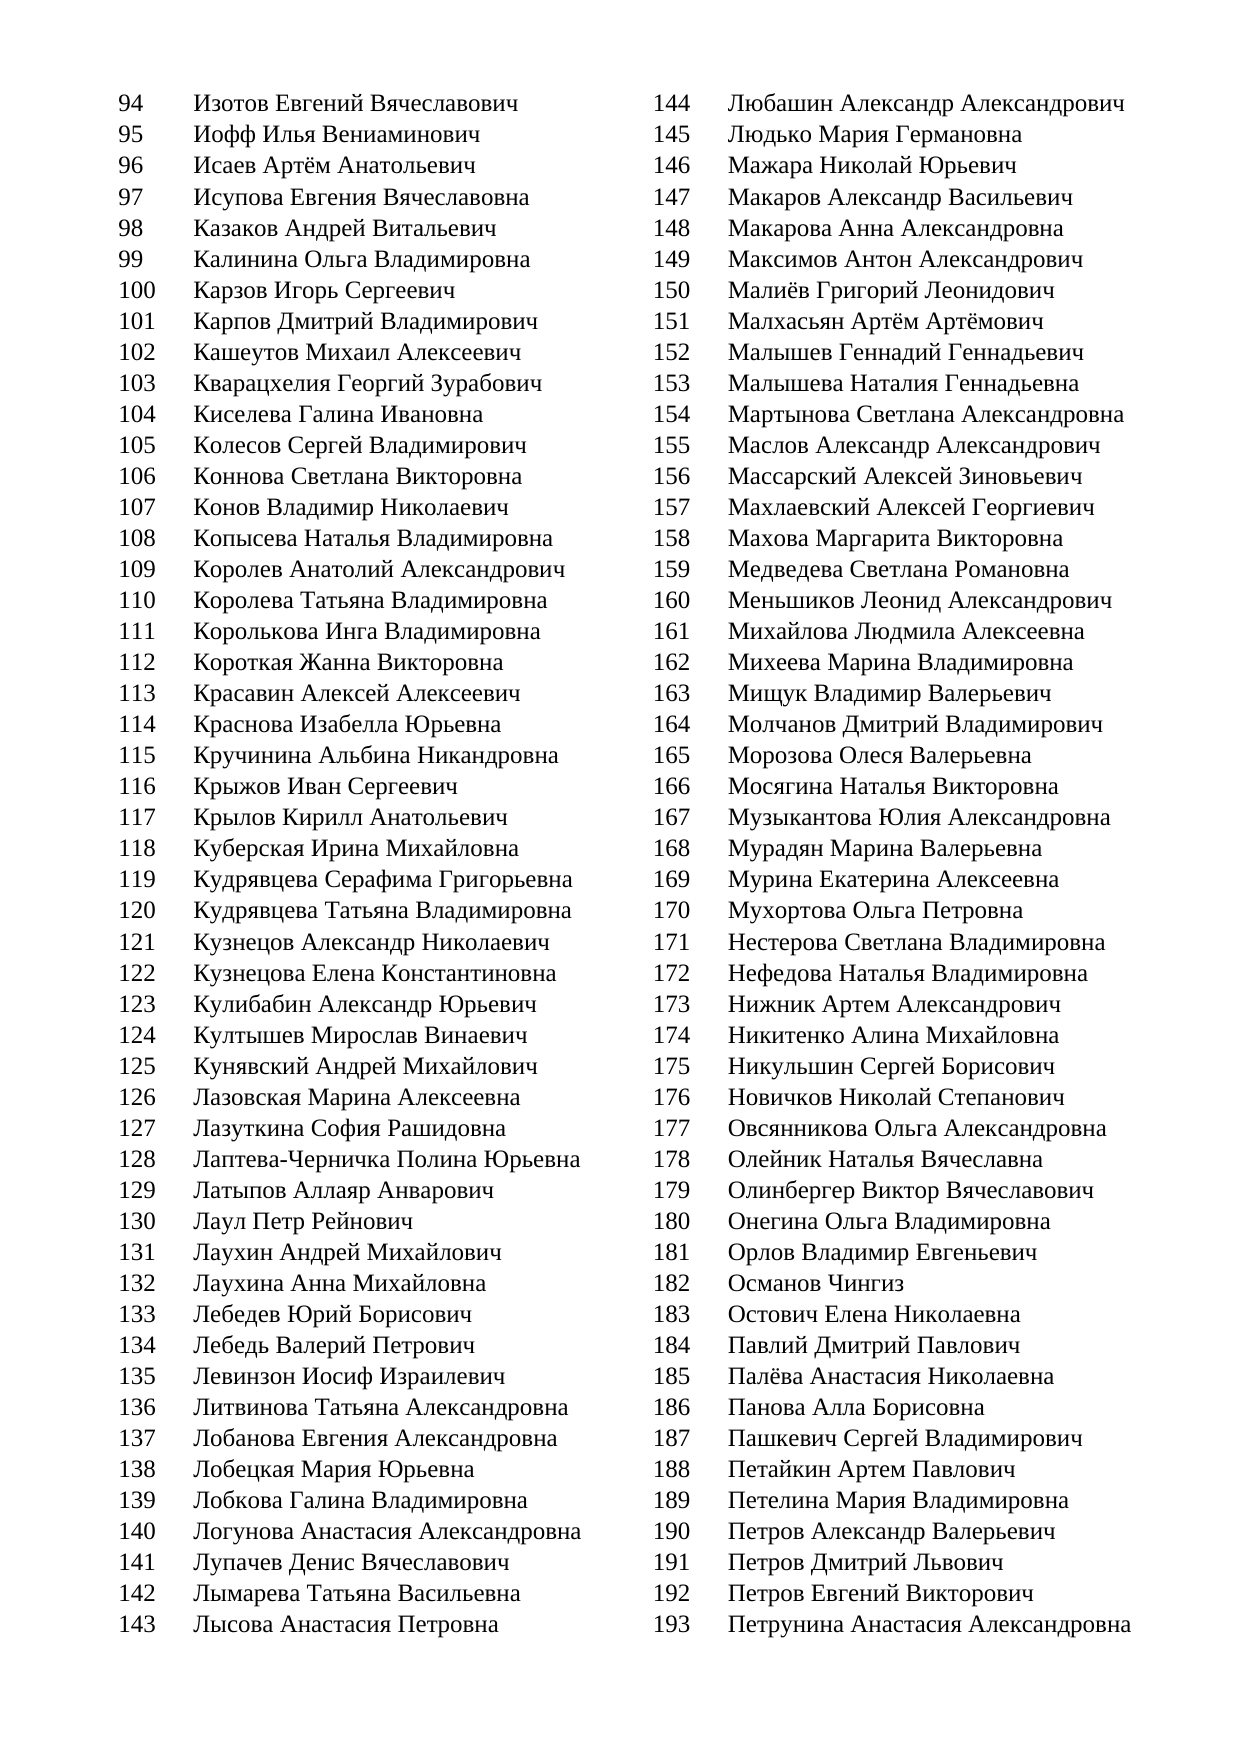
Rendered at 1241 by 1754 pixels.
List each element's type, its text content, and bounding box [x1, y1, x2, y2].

text 163 Мищук Владимир Валерьевич [653, 678, 1181, 709]
text 167 Музыкантова Юлия Александровна [653, 802, 1181, 833]
text 175 Никульшин Сергей Борисович [653, 1051, 1181, 1082]
text 116 Крыжов Иван Сергеевич [118, 771, 646, 802]
text 154 Мартынова Светлана Александровна [653, 399, 1181, 430]
text 155 Маслов Александр Александрович [653, 430, 1181, 461]
text 171 Нестерова Светлана Владимировна [653, 927, 1181, 958]
text 125 Кунявский Андрей Михайлович [118, 1051, 646, 1082]
text 176 Новичков Николай Степанович [653, 1082, 1181, 1113]
text 185 Палёва Анастасия Николаевна [653, 1361, 1181, 1392]
text 103 Кварацхелия Георгий Зурабович [118, 368, 646, 399]
text 152 Малышев Геннадий Геннадьевич [653, 337, 1181, 368]
text 102 Кашеутов Михаил Алексеевич [118, 337, 646, 368]
text 108 Копысева Наталья Владимировна [118, 523, 646, 554]
text 170 Мухортова Ольга Петровна [653, 896, 1181, 927]
text 141 Лупачев Денис Вячеславович [118, 1547, 646, 1578]
text 162 Михеева Марина Владимировна [653, 647, 1181, 678]
text 178 Олейник Наталья Вячеславна [653, 1144, 1181, 1175]
text 132 Лаухина Анна Михайловна [118, 1268, 646, 1299]
text 153 Малышева Наталия Геннадьевна [653, 368, 1181, 399]
text 123 Кулибабин Александр Юрьевич [118, 989, 646, 1020]
text 169 Мурина Екатерина Алексеевна [653, 864, 1181, 896]
text 174 Никитенко Алина Михайловна [653, 1020, 1181, 1051]
text 161 Михайлова Людмила Алексеевна [653, 616, 1181, 647]
text 113 Красавин Алексей Алексеевич [118, 678, 646, 709]
text 94 Изотов Евгений Вячеславович [118, 88, 646, 119]
text 130 Лаул Петр Рейнович [118, 1206, 646, 1237]
text 140 Логунова Анастасия Александровна [118, 1516, 646, 1547]
text 137 Лобанова Евгения Александровна [118, 1423, 646, 1454]
text 181 Орлов Владимир Евгеньевич [653, 1237, 1181, 1268]
text 186 Панова Алла Борисовна [653, 1392, 1181, 1423]
text 131 Лаухин Андрей Михайлович [118, 1237, 646, 1268]
text 177 Овсянникова Ольга Александровна [653, 1113, 1181, 1144]
text 150 Малиёв Григорий Леонидович [653, 275, 1181, 306]
text 139 Лобкова Галина Владимировна [118, 1485, 646, 1516]
text 182 Османов Чингиз [653, 1268, 1181, 1299]
text 119 Кудрявцева Серафима Григорьевна [118, 864, 646, 896]
text 179 Олинбергер Виктор Вячеславович [653, 1175, 1181, 1206]
text 151 Малхасьян Артём Артёмович [653, 306, 1181, 337]
text 105 Колесов Сергей Владимирович [118, 430, 646, 461]
text 135 Левинзон Иосиф Израилевич [118, 1361, 646, 1392]
text 189 Петелина Мария Владимировна [653, 1485, 1181, 1516]
text 134 Лебедь Валерий Петрович [118, 1330, 646, 1361]
text 112 Короткая Жанна Викторовна [118, 647, 646, 678]
text 96 Исаев Артём Анатольевич [118, 151, 646, 182]
text 109 Королев Анатолий Александрович [118, 554, 646, 585]
text 138 Лобецкая Мария Юрьевна [118, 1454, 646, 1485]
text 95 Иофф Илья Вениаминович [118, 119, 646, 151]
text 187 Пашкевич Сергей Владимирович [653, 1423, 1181, 1454]
text 100 Карзов Игорь Сергеевич [118, 275, 646, 306]
text 121 Кузнецов Александр Николаевич [118, 927, 646, 958]
text 143 Лысова Анастасия Петровна [118, 1609, 646, 1641]
text 188 Петайкин Артем Павлович [653, 1454, 1181, 1485]
text 158 Махова Маргарита Викторовна [653, 523, 1181, 554]
text 164 Молчанов Дмитрий Владимирович [653, 709, 1181, 740]
text 145 Людько Мария Германовна [653, 119, 1181, 151]
text 144 Любашин Александр Александрович [653, 88, 1181, 119]
text 136 Литвинова Татьяна Александровна [118, 1392, 646, 1423]
text 117 Крылов Кирилл Анатольевич [118, 802, 646, 833]
text 142 Лымарева Татьяна Васильевна [118, 1578, 646, 1609]
text 120 Кудрявцева Татьяна Владимировна [118, 896, 646, 927]
text 149 Максимов Антон Александрович [653, 244, 1181, 275]
text 133 Лебедев Юрий Борисович [118, 1299, 646, 1330]
text 101 Карпов Дмитрий Владимирович [118, 306, 646, 337]
text 193 Петрунина Анастасия Александровна [653, 1609, 1181, 1641]
text 190 Петров Александр Валерьевич [653, 1516, 1181, 1547]
text 166 Мосягина Наталья Викторовна [653, 771, 1181, 802]
text 160 Меньшиков Леонид Александрович [653, 585, 1181, 616]
text 118 Куберская Ирина Михайловна [118, 833, 646, 864]
text 146 Мажара Николай Юрьевич [653, 151, 1181, 182]
text 107 Конов Владимир Николаевич [118, 492, 646, 523]
text 97 Исупова Евгения Вячеславовна [118, 182, 646, 213]
text 115 Кручинина Альбина Никандровна [118, 740, 646, 771]
text 192 Петров Евгений Викторович [653, 1578, 1181, 1609]
text 156 Массарский Алексей Зиновьевич [653, 461, 1181, 492]
text 106 Коннова Светлана Викторовна [118, 461, 646, 492]
text 184 Павлий Дмитрий Павлович [653, 1330, 1181, 1361]
text 98 Казаков Андрей Витальевич [118, 213, 646, 244]
text 114 Краснова Изабелла Юрьевна [118, 709, 646, 740]
text 173 Нижник Артем Александрович [653, 989, 1181, 1020]
text 168 Мурадян Марина Валерьевна [653, 833, 1181, 864]
text 191 Петров Дмитрий Львович [653, 1547, 1181, 1578]
text 99 Калинина Ольга Владимировна [118, 244, 646, 275]
text 104 Киселева Галина Ивановна [118, 399, 646, 430]
text 126 Лазовская Марина Алексеевна [118, 1082, 646, 1113]
text 165 Морозова Олеся Валерьевна [653, 740, 1181, 771]
text 127 Лазуткина София Рашидовна [118, 1113, 646, 1144]
text 111 Королькова Инга Владимировна [118, 616, 646, 647]
text 148 Макарова Анна Александровна [653, 213, 1181, 244]
text 157 Махлаевский Алексей Георгиевич [653, 492, 1181, 523]
text 110 Королева Татьяна Владимировна [118, 585, 646, 616]
text 183 Остович Елена Николаевна [653, 1299, 1181, 1330]
text 147 Макаров Александр Васильевич [653, 182, 1181, 213]
text 124 Култышев Мирослав Винаевич [118, 1020, 646, 1051]
text 180 Онегина Ольга Владимировна [653, 1206, 1181, 1237]
text 129 Латыпов Аллаяр Анварович [118, 1175, 646, 1206]
text 159 Медведева Светлана Романовна [653, 554, 1181, 585]
text 122 Кузнецова Елена Константиновна [118, 958, 646, 989]
text 172 Нефедова Наталья Владимировна [653, 958, 1181, 989]
text 128 Лаптева-Черничка Полина Юрьевна [118, 1144, 646, 1175]
